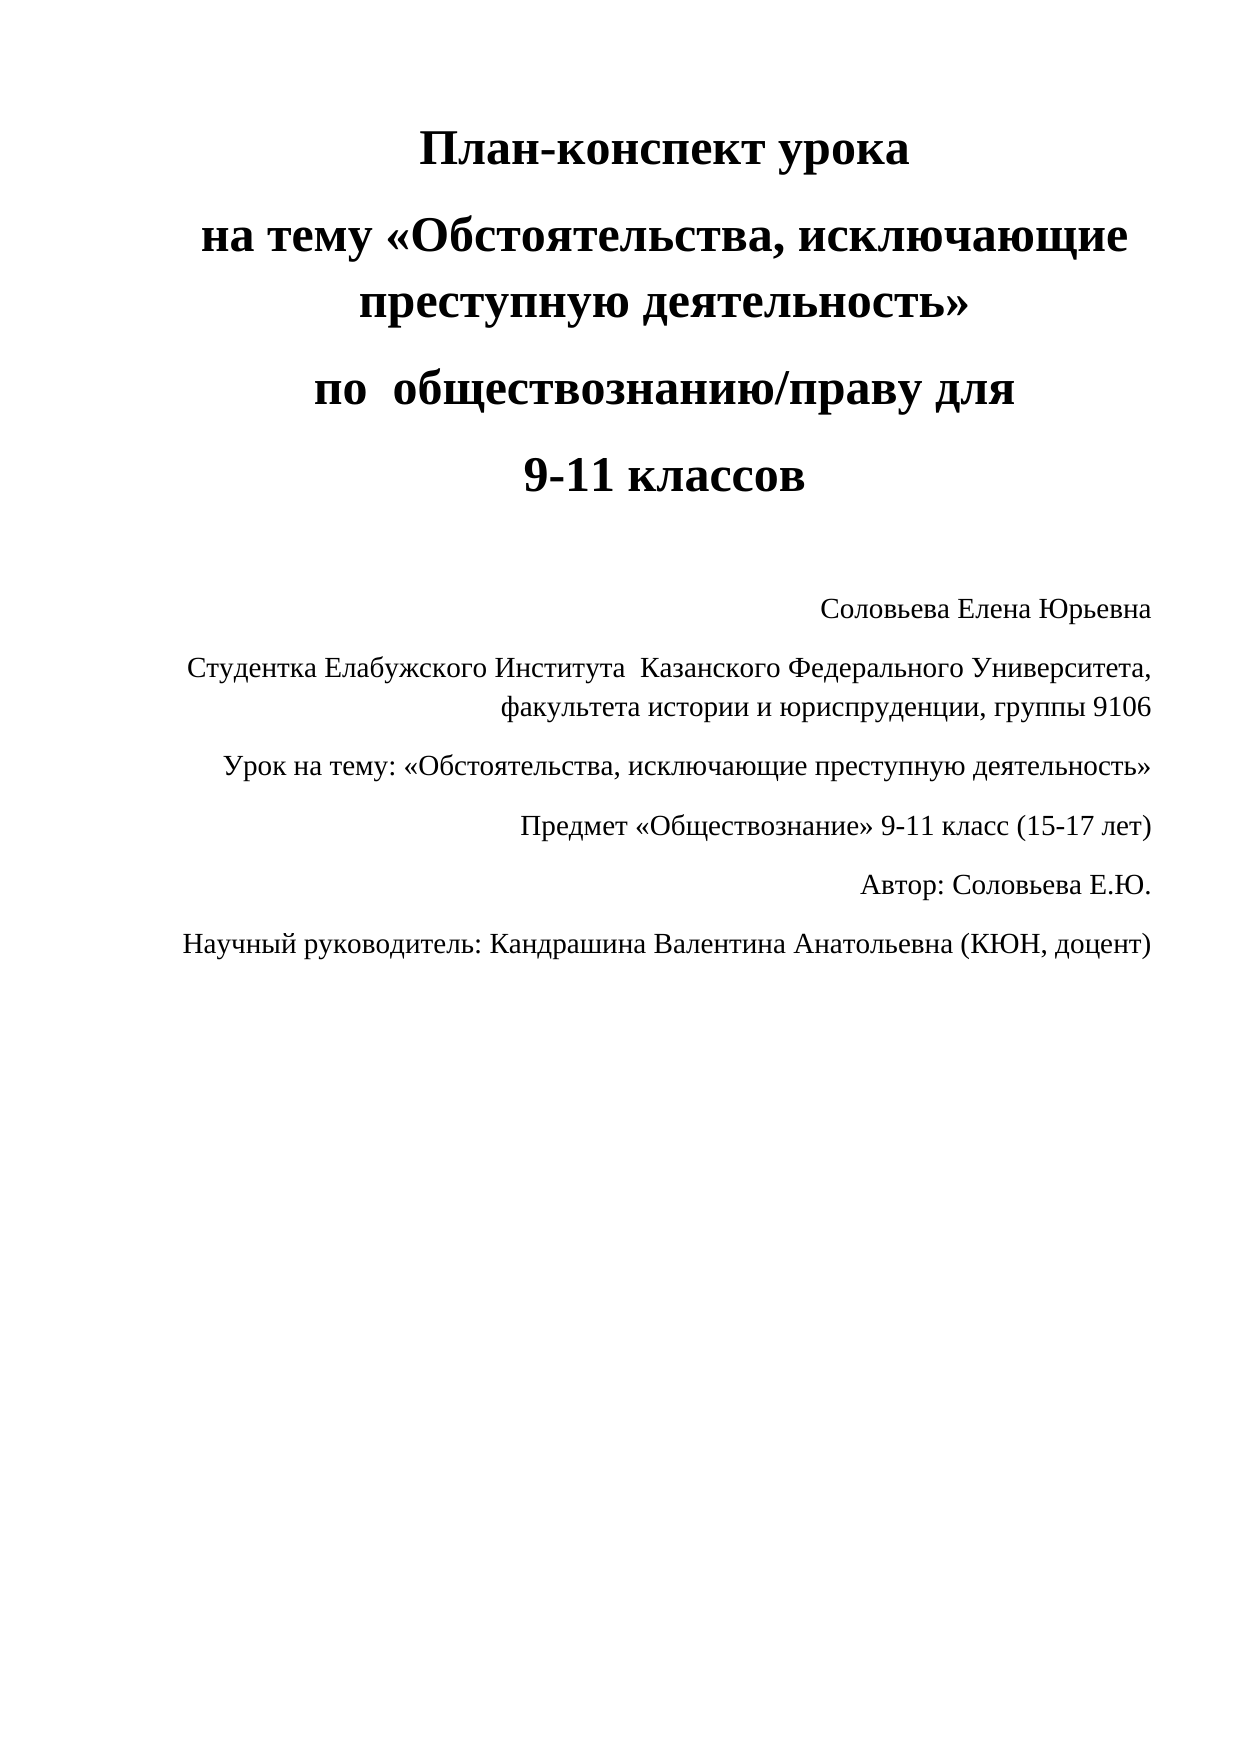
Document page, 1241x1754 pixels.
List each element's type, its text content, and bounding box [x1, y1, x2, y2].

text Соловьева Елена Юрьевна [177, 591, 1152, 624]
text на тему «Обстоятельства, исключающие преступную деятельность» [177, 205, 1152, 328]
text Автор: Соловьева Е.Ю. [177, 867, 1152, 901]
text 9-11 классов [177, 445, 1152, 502]
text по обществознанию/праву для [177, 358, 1152, 415]
text Научный руководитель: Кандрашина Валентина Анатольевна (КЮН, доцент) [177, 926, 1152, 960]
text Предмет «Обществознание» 9-11 класс (15-17 лет) [177, 808, 1152, 841]
text Студентка Елабужского Института Казанского Федерального Университета, факультета истории и юриспруденции, группы 9106 [177, 650, 1152, 722]
text План-конспект урока [177, 118, 1152, 176]
text Урок на тему: «Обстоятельства, исключающие преступную деятельность» [177, 748, 1152, 782]
